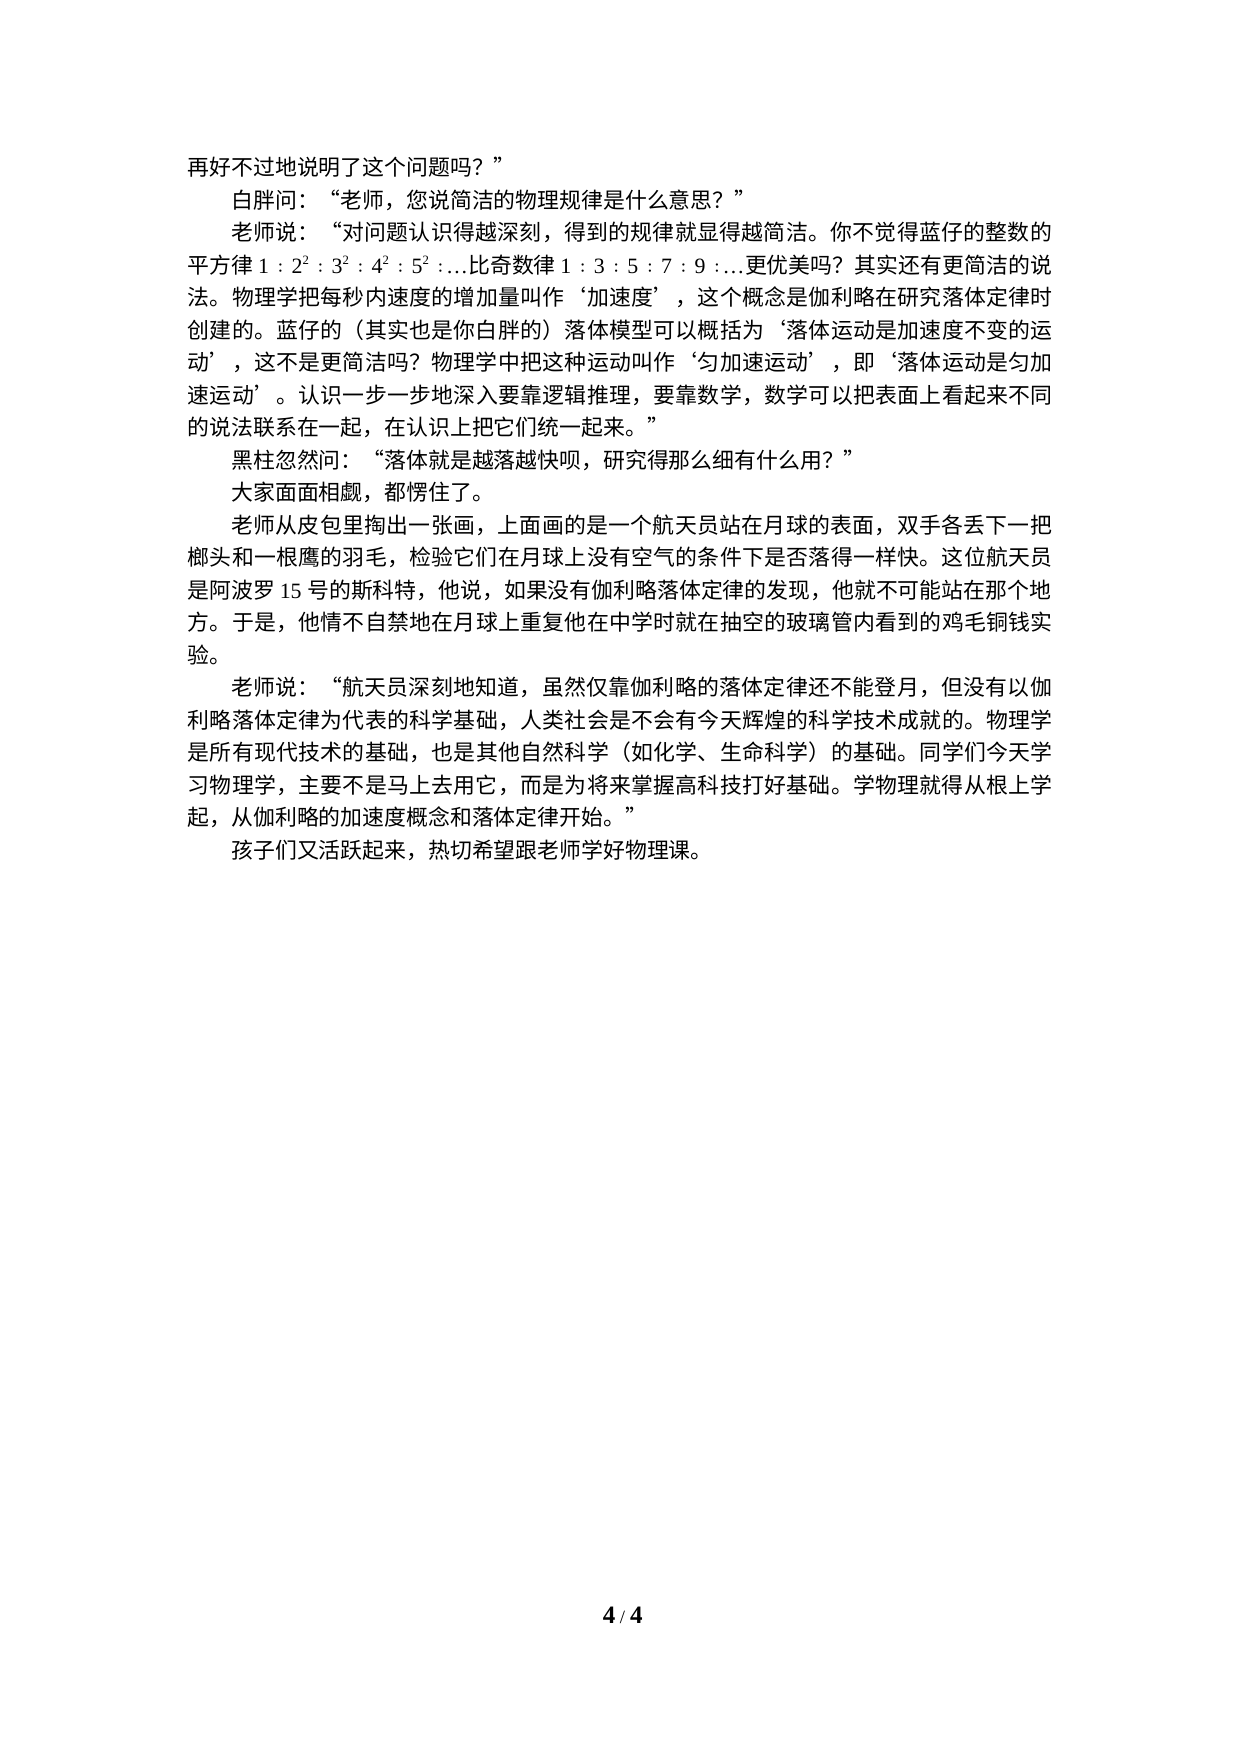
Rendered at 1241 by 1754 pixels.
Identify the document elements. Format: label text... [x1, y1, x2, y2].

text 大家面面相觑，都愣住了。 [187, 475, 1053, 507]
text 白胖问：“老师，您说简洁的物理规律是什么意思？” [187, 182, 1053, 215]
text 老师说：“对问题认识得越深刻，得到的规律就显得越简洁。你不觉得蓝仔的整数的平方律1 ∶ 22 ∶ 32 ∶ 42 ∶ 52 ∶…比奇数律1 ∶ 3 ∶ 5 ∶ 7 ∶ 9 ∶…更优美吗？其实还有更简洁的说法。物理学把每秒内速度的增加量叫作‘加速度’，这个概念是伽利略在研究落体定律时创建的。蓝仔的（其实也是你白胖的）落体模型可以概括为‘落体运动是加速度不变的运动’，这不是更简洁吗？物理学中把这种运动叫作‘匀加速运动’，即‘落体运动是匀加速运动’。认识一步一步地深入要靠逻辑推理，要靠数学，数学可以把表面上看起来不同的说法联系在一起，在认识上把它们统一起来。” [187, 215, 1053, 442]
text 孩子们又活跃起来，热切希望跟老师学好物理课。 [187, 832, 1053, 865]
text 老师从皮包里掏出一张画，上面画的是一个航天员站在月球的表面，双手各丢下一把榔头和一根鹰的羽毛，检验它们在月球上没有空气的条件下是否落得一样快。这位航天员是阿波罗15 号的斯科特，他说，如果没有伽利略落体定律的发现，他就不可能站在那个地方。于是，他情不自禁地在月球上重复他在中学时就在抽空的玻璃管内看到的鸡毛铜钱实验。 [187, 507, 1053, 670]
text 老师说：“航天员深刻地知道，虽然仅靠伽利略的落体定律还不能登月，但没有以伽利略落体定律为代表的科学基础，人类社会是不会有今天辉煌的科学技术成就的。物理学是所有现代技术的基础，也是其他自然科学（如化学、生命科学）的基础。同学们今天学习物理学，主要不是马上去用它，而是为将来掌握高科技打好基础。学物理就得从根上学起，从伽利略的加速度概念和落体定律开始。” [187, 670, 1053, 832]
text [187, 150, 1053, 182]
text 黑柱忽然问：“落体就是越落越快呗，研究得那么细有什么用？” [187, 442, 1053, 475]
